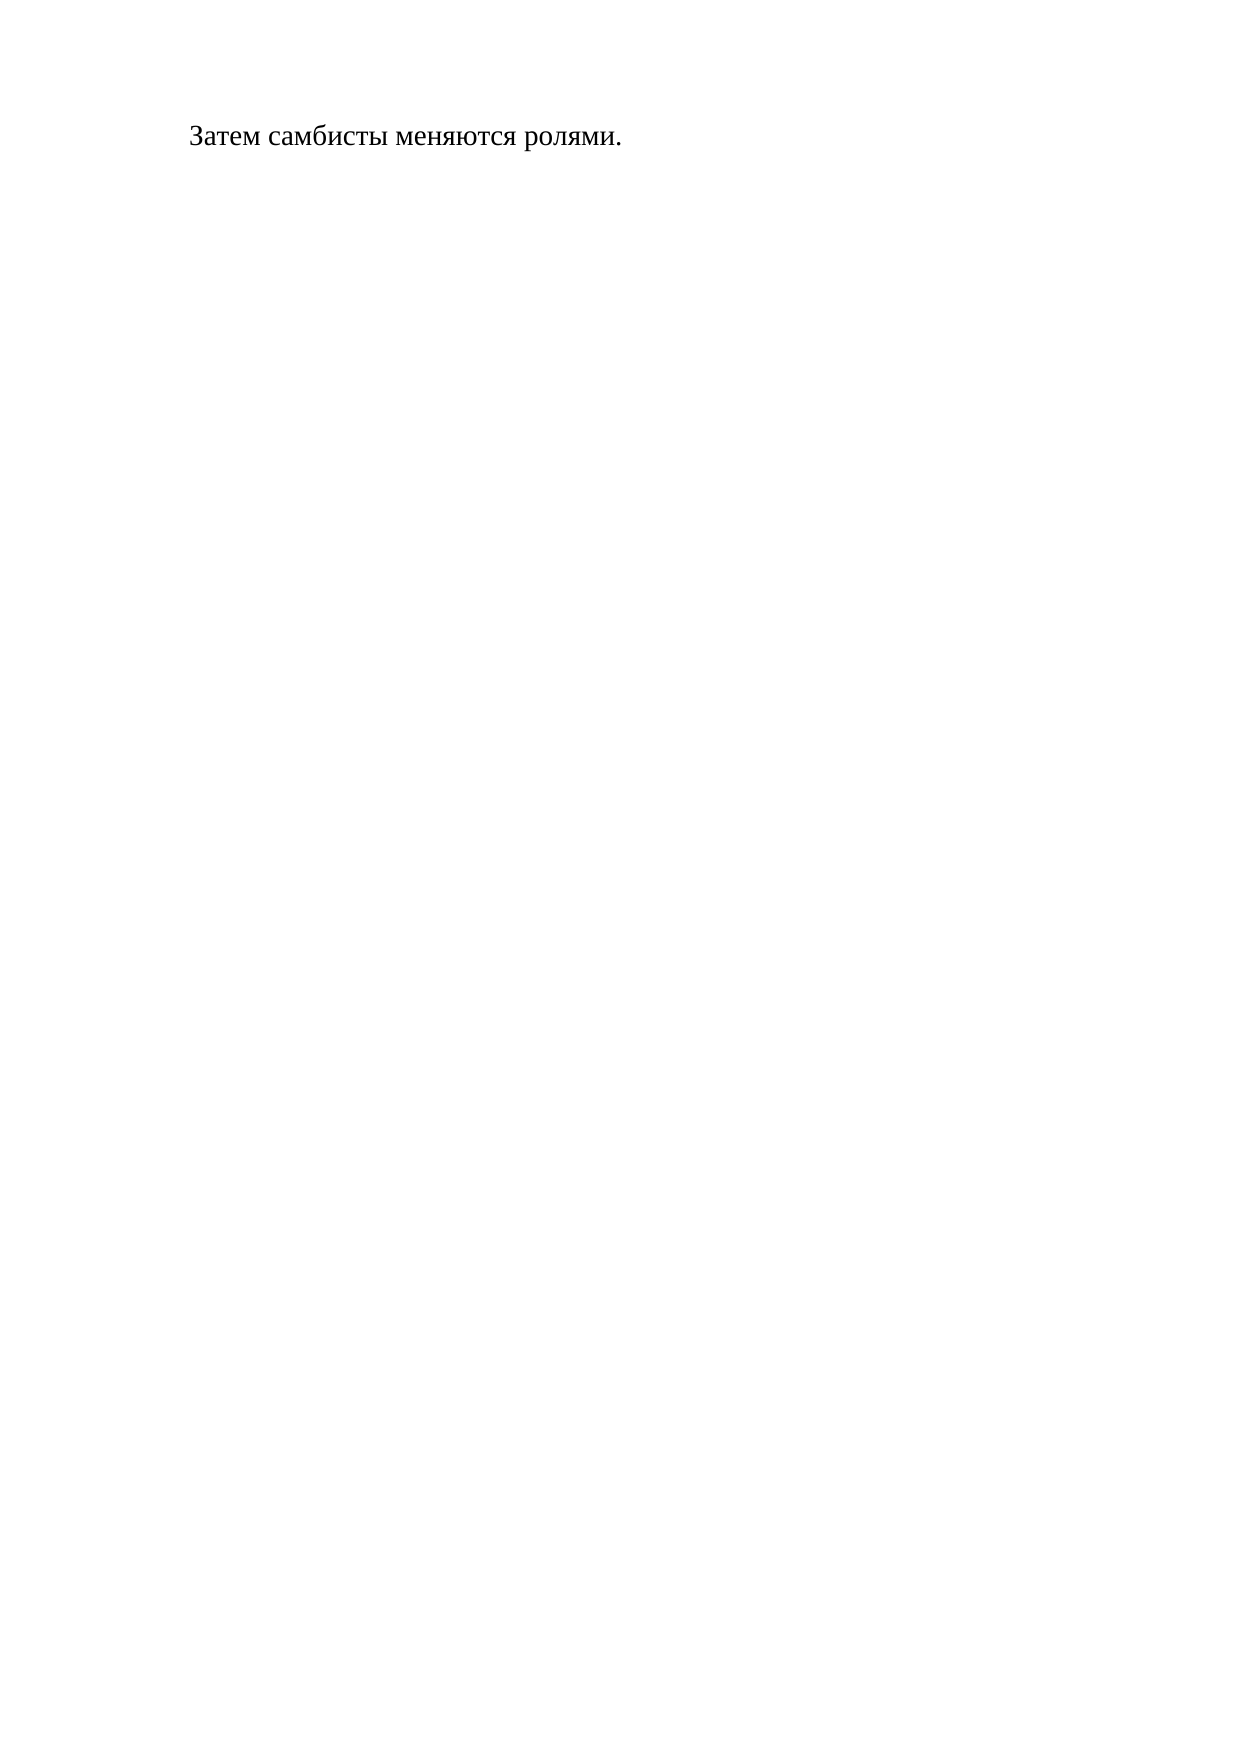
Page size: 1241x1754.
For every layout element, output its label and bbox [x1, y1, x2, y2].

text [189, 118, 1138, 152]
